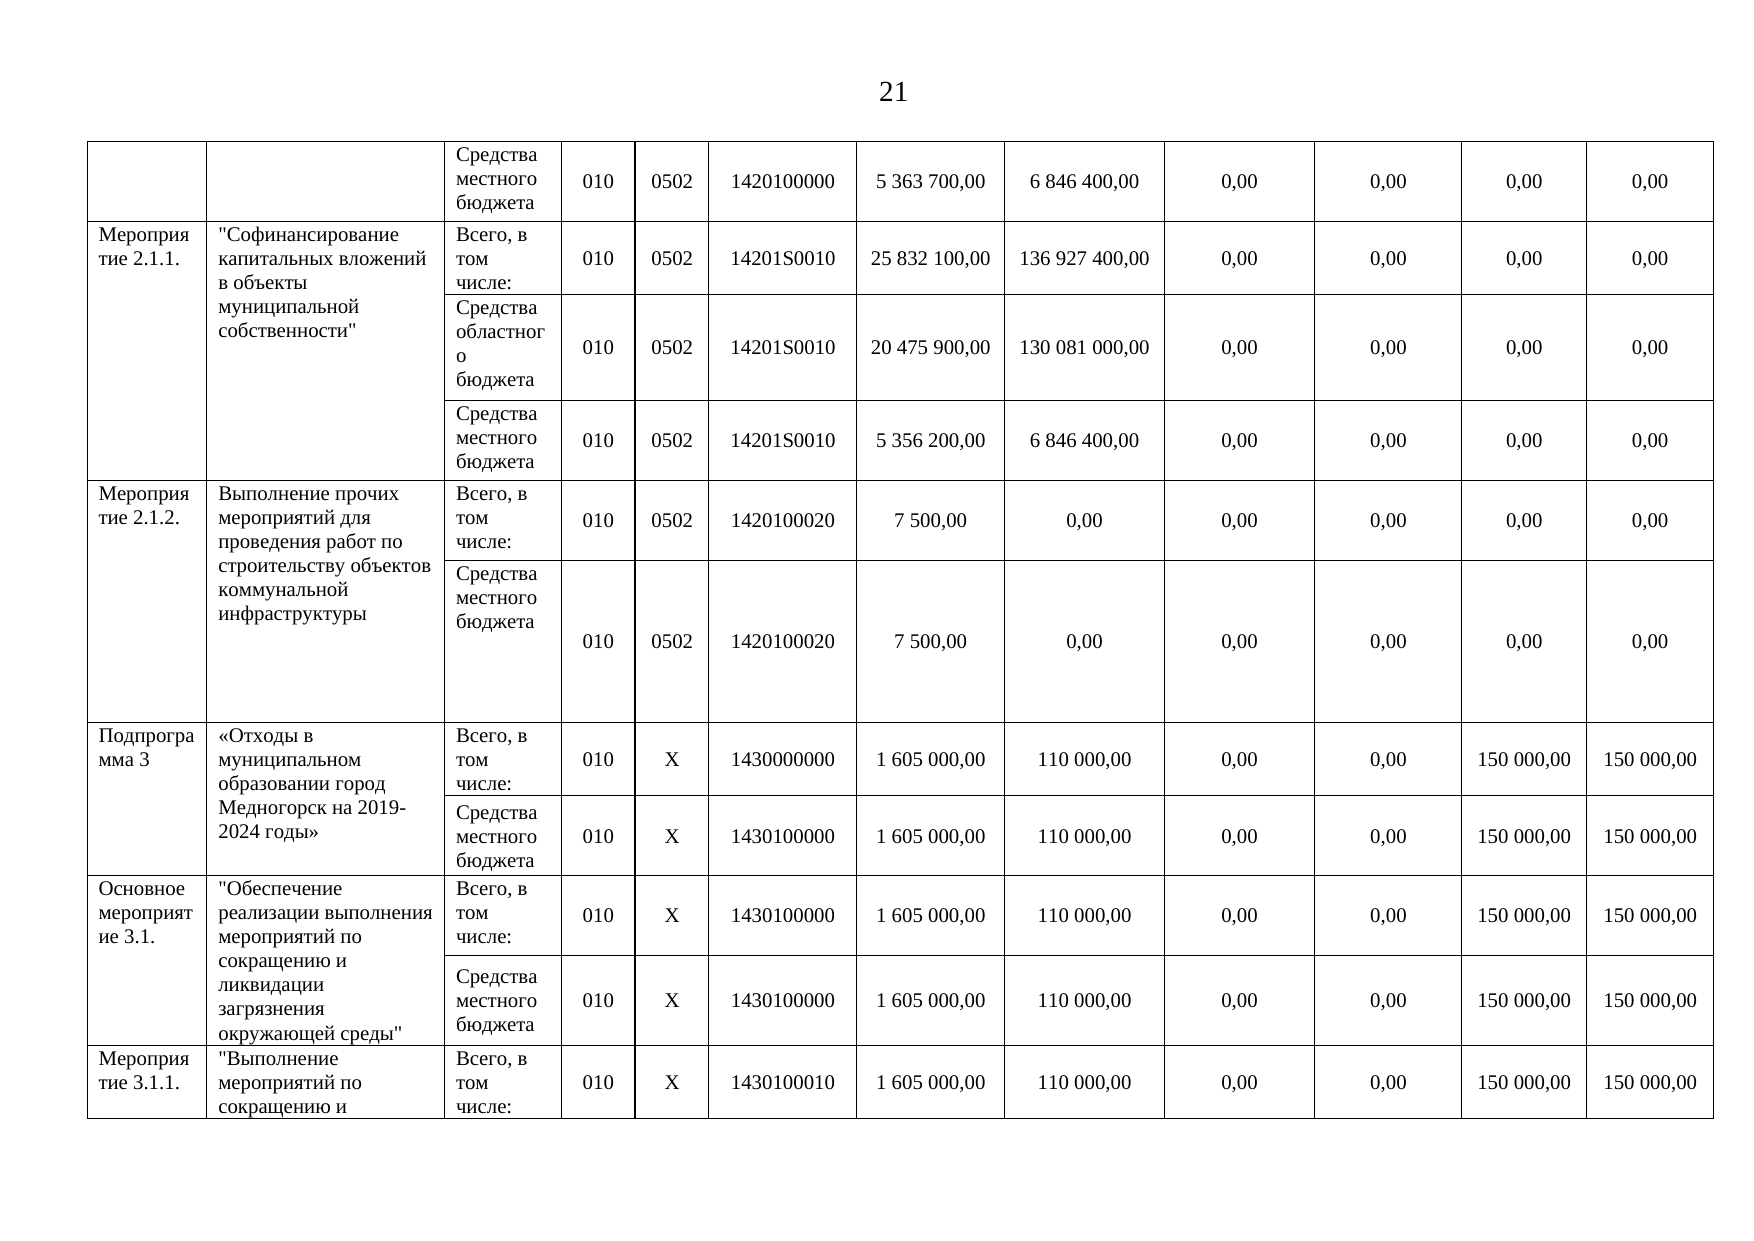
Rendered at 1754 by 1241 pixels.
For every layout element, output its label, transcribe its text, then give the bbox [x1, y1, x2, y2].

table_cell 110 000,00 [1005, 723, 1164, 795]
table_cell 010 [562, 295, 634, 400]
table_cell 0502 [636, 222, 708, 294]
table_cell 0,00 [1315, 956, 1461, 1044]
table_cell Средства местного бюджета [445, 142, 561, 221]
table_cell 0,00 [1315, 295, 1461, 400]
table_cell 14201S0010 [709, 222, 856, 294]
table_cell 0,00 [1315, 876, 1461, 955]
table_cell 0,00 [1315, 796, 1461, 875]
table_cell 150 000,00 [1462, 723, 1586, 795]
table_cell 1 605 000,00 [857, 876, 1004, 955]
table_cell Средства местного бюджета [445, 561, 561, 722]
table_cell 1 605 000,00 [857, 1046, 1004, 1118]
table_cell 1 605 000,00 [857, 796, 1004, 875]
table_cell 14201S0010 [709, 401, 856, 480]
table_cell 0,00 [1165, 1046, 1314, 1118]
table_cell 010 [562, 222, 634, 294]
table_cell 0,00 [1462, 222, 1586, 294]
table_cell 14201S0010 [709, 295, 856, 400]
table_cell 010 [562, 723, 634, 795]
table_cell 0,00 [1462, 295, 1586, 400]
table_cell 0,00 [1165, 222, 1314, 294]
table_cell 0502 [636, 401, 708, 480]
table_cell Всего, в том числе: [445, 876, 561, 955]
table_cell Мероприятие 2.1.1. [88, 222, 206, 480]
table_cell 010 [562, 561, 634, 722]
table_cell 150 000,00 [1462, 956, 1586, 1044]
table_cell 7 500,00 [857, 561, 1004, 722]
table_cell Всего, в том числе: [445, 481, 561, 559]
table_cell 1 605 000,00 [857, 723, 1004, 795]
table_cell 0502 [636, 481, 708, 559]
table_cell 0,00 [1165, 723, 1314, 795]
table_cell 010 [562, 876, 634, 955]
table_cell 20 475 900,00 [857, 295, 1004, 400]
table_cell 0502 [636, 295, 708, 400]
table_cell 0,00 [1462, 142, 1586, 221]
table_cell 0,00 [1462, 401, 1586, 480]
table_cell 150 000,00 [1587, 723, 1713, 795]
table_cell 5 356 200,00 [857, 401, 1004, 480]
table_cell 0,00 [1462, 481, 1586, 559]
table_cell 0,00 [1587, 142, 1713, 221]
table_cell 110 000,00 [1005, 876, 1164, 955]
table_cell 1 605 000,00 [857, 956, 1004, 1044]
table_cell 0,00 [1462, 561, 1586, 722]
table_cell Мероприятие 3.1.1. [88, 1046, 206, 1118]
table_cell 110 000,00 [1005, 956, 1164, 1044]
table_cell 0,00 [1315, 723, 1461, 795]
table_cell 6 846 400,00 [1005, 401, 1164, 480]
table_cell 0,00 [1315, 1046, 1461, 1118]
table_cell Всего, в том числе: [445, 222, 561, 294]
table_cell 0,00 [1165, 561, 1314, 722]
table_cell «Отходы в муниципальном образовании город Медногорск на 2019-2024 годы» [207, 723, 444, 875]
table_cell 0,00 [1587, 561, 1713, 722]
table_cell 0,00 [1165, 401, 1314, 480]
table_cell 010 [562, 142, 634, 221]
table_cell 0,00 [1315, 561, 1461, 722]
table_cell 0,00 [1315, 481, 1461, 559]
table_cell 010 [562, 481, 634, 559]
table_cell 110 000,00 [1005, 1046, 1164, 1118]
table_cell 0,00 [1587, 222, 1713, 294]
table_cell 0,00 [1315, 222, 1461, 294]
table_cell Х [636, 1046, 708, 1118]
table_cell 1430100000 [709, 876, 856, 955]
table_cell Всего, в том числе: [445, 1046, 561, 1118]
table_cell Х [636, 796, 708, 875]
table_cell 010 [562, 796, 634, 875]
table_cell Выполнение прочих мероприятий для проведения работ по строительству объектов коммунальной инфраструктуры [207, 481, 444, 722]
table_cell Всего, в том числе: [445, 723, 561, 795]
table_cell 150 000,00 [1462, 796, 1586, 875]
table_cell 6 846 400,00 [1005, 142, 1164, 221]
table_cell Х [636, 876, 708, 955]
table_cell 1420100000 [709, 142, 856, 221]
table_cell 0,00 [1587, 481, 1713, 559]
table_cell 0,00 [1165, 295, 1314, 400]
table_cell Основное мероприятие 3.1. [88, 876, 206, 1044]
table_cell 7 500,00 [857, 481, 1004, 559]
table_cell 1430100000 [709, 956, 856, 1044]
table_cell 010 [562, 956, 634, 1044]
table_cell 0,00 [1165, 481, 1314, 559]
table_cell 010 [562, 1046, 634, 1118]
table_cell 150 000,00 [1587, 1046, 1713, 1118]
table_cell 150 000,00 [1587, 956, 1713, 1044]
table_cell 150 000,00 [1587, 876, 1713, 955]
table_cell 010 [562, 401, 634, 480]
table_cell Средства областного бюджета [445, 295, 561, 400]
table_cell 0,00 [1587, 295, 1713, 400]
table_cell 150 000,00 [1587, 796, 1713, 875]
table_cell 0,00 [1587, 401, 1713, 480]
table_cell 150 000,00 [1462, 1046, 1586, 1118]
table_cell "Обеспечение реализации выполнения мероприятий по сокращению и ликвидации загрязнения окружающей среды" [207, 876, 444, 1044]
table_cell Х [636, 956, 708, 1044]
table_cell 0,00 [1165, 956, 1314, 1044]
table_cell 1420100020 [709, 561, 856, 722]
table_cell 130 081 000,00 [1005, 295, 1164, 400]
table_cell 0,00 [1315, 142, 1461, 221]
table_cell "Софинансирование капитальных вложений в объекты муниципальной собственности" [207, 222, 444, 480]
table_cell 0,00 [1165, 876, 1314, 955]
table_cell 0,00 [1165, 142, 1314, 221]
table_cell 0,00 [1315, 401, 1461, 480]
table_cell Средства местного бюджета [445, 401, 561, 480]
table_cell 0,00 [1165, 796, 1314, 875]
table_cell 1430100010 [709, 1046, 856, 1118]
table_cell 1430100000 [709, 796, 856, 875]
table_cell 0502 [636, 561, 708, 722]
table_cell 150 000,00 [1462, 876, 1586, 955]
table_cell 0,00 [1005, 481, 1164, 559]
table_cell 0,00 [1005, 561, 1164, 722]
table_cell 1430000000 [709, 723, 856, 795]
table_cell Х [636, 723, 708, 795]
table_cell 110 000,00 [1005, 796, 1164, 875]
table_cell Подпрограмма 3 [88, 723, 206, 875]
table_cell Средства местного бюджета [445, 956, 561, 1044]
table_cell 1420100020 [709, 481, 856, 559]
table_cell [207, 1046, 444, 1118]
table_cell 25 832 100,00 [857, 222, 1004, 294]
table_cell 0502 [636, 142, 708, 221]
table_cell Средства местного бюджета [445, 796, 561, 875]
table_cell Мероприятие 2.1.2. [88, 481, 206, 722]
table_cell 136 927 400,00 [1005, 222, 1164, 294]
table_cell 5 363 700,00 [857, 142, 1004, 221]
